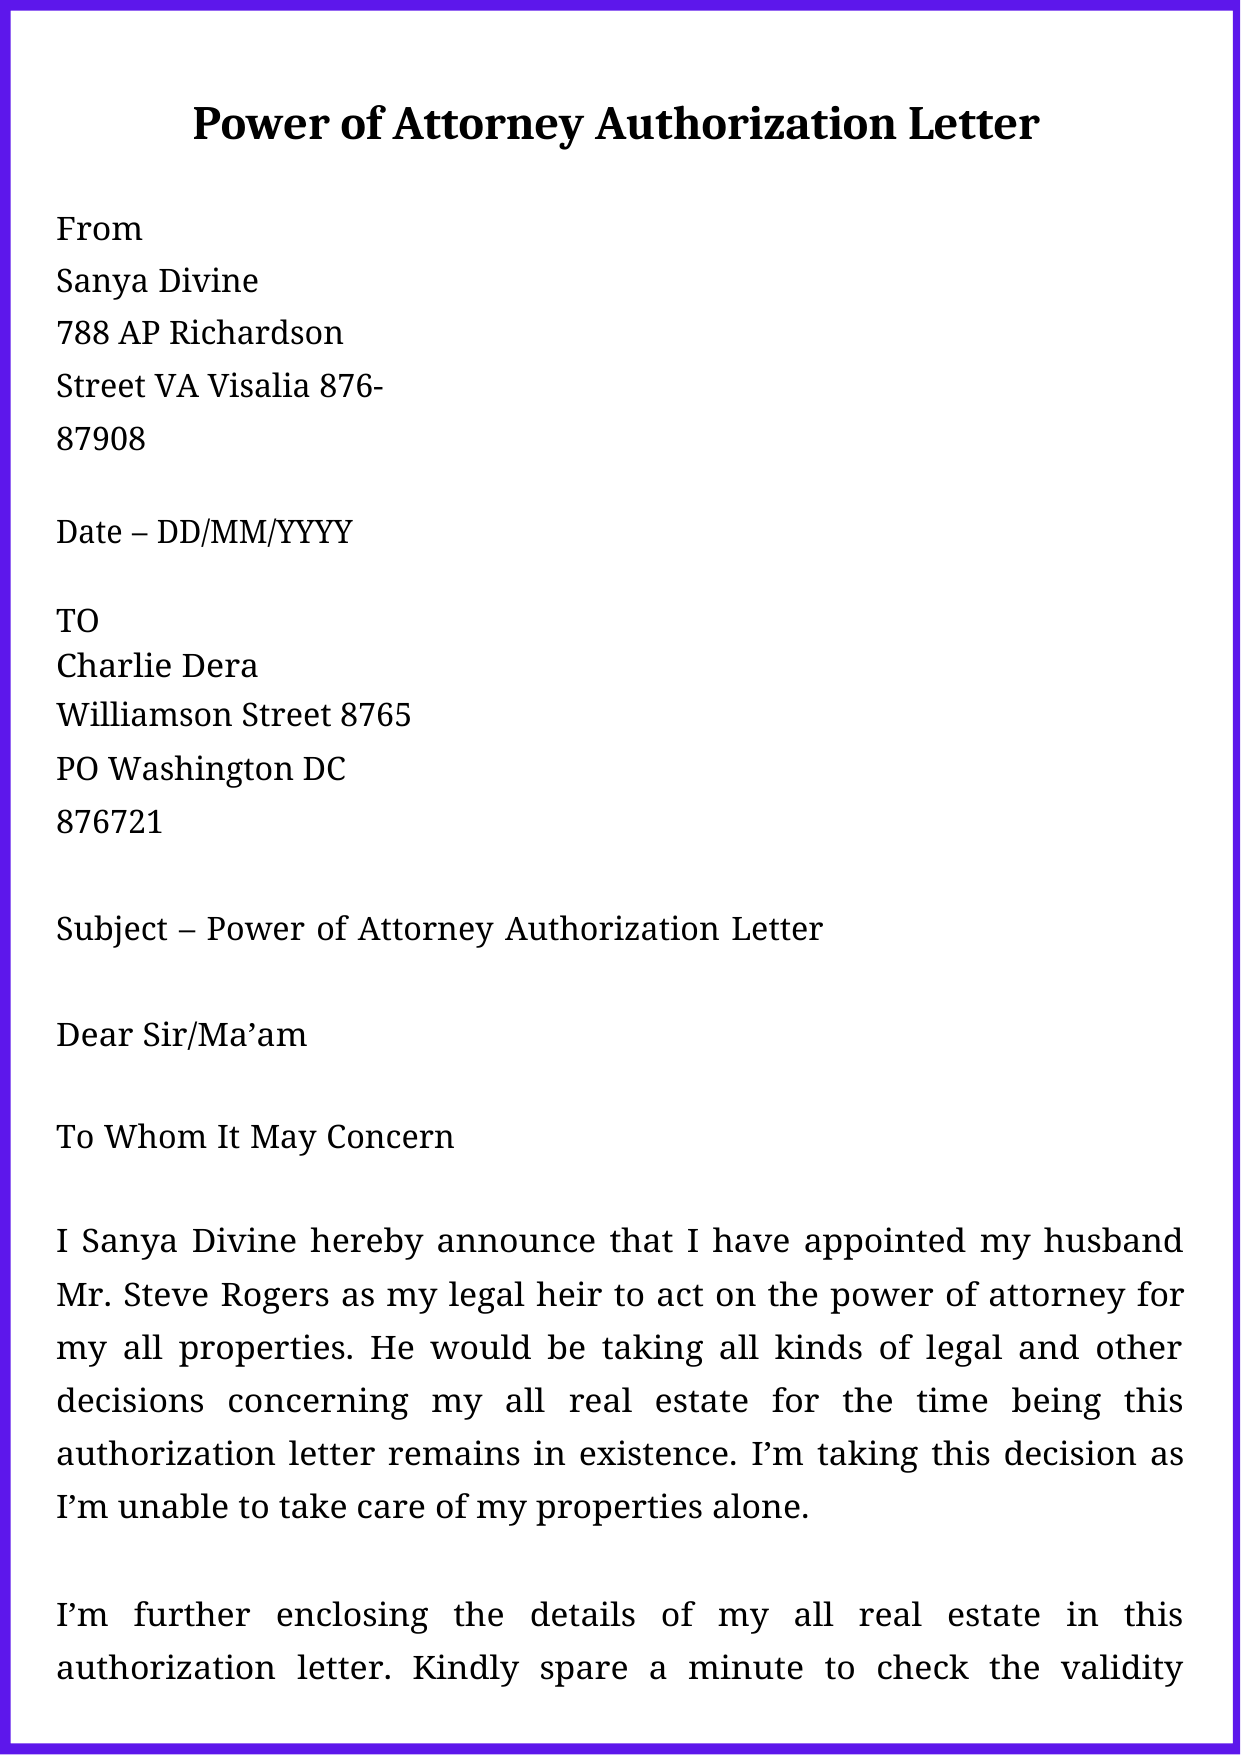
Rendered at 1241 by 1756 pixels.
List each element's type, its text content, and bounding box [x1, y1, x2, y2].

text Subject – Power of Attorney Authorization Letter Dear Sir/Ma’am [56, 905, 843, 1056]
text Charlie Dera [56, 651, 1196, 684]
title Power of Attorney Authorization Letter [183, 96, 1049, 151]
text Date – DD/MM/YYYY TO [56, 472, 366, 651]
text Williamson Street 8765 PO Washington DC 876721 [56, 692, 439, 843]
text To Whom It May Concern [56, 1119, 1196, 1156]
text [56, 1592, 1185, 1689]
text I Sanya Divine hereby announce that I have appointed my husband Mr. Steve Rogers as my legal heir to act on the power of attorney for my all properties. He would be taking all kinds of legal and other decisions concerning my all real estate for the time being this authorization letter remains in existence. I’m taking this decision as I’m unable to take care of my properties alone. [56, 1218, 1184, 1528]
text From [56, 206, 1196, 250]
text 788 AP Richardson Street VA Visalia 876-87908 [56, 310, 426, 460]
text Sanya Divine [56, 258, 1196, 302]
